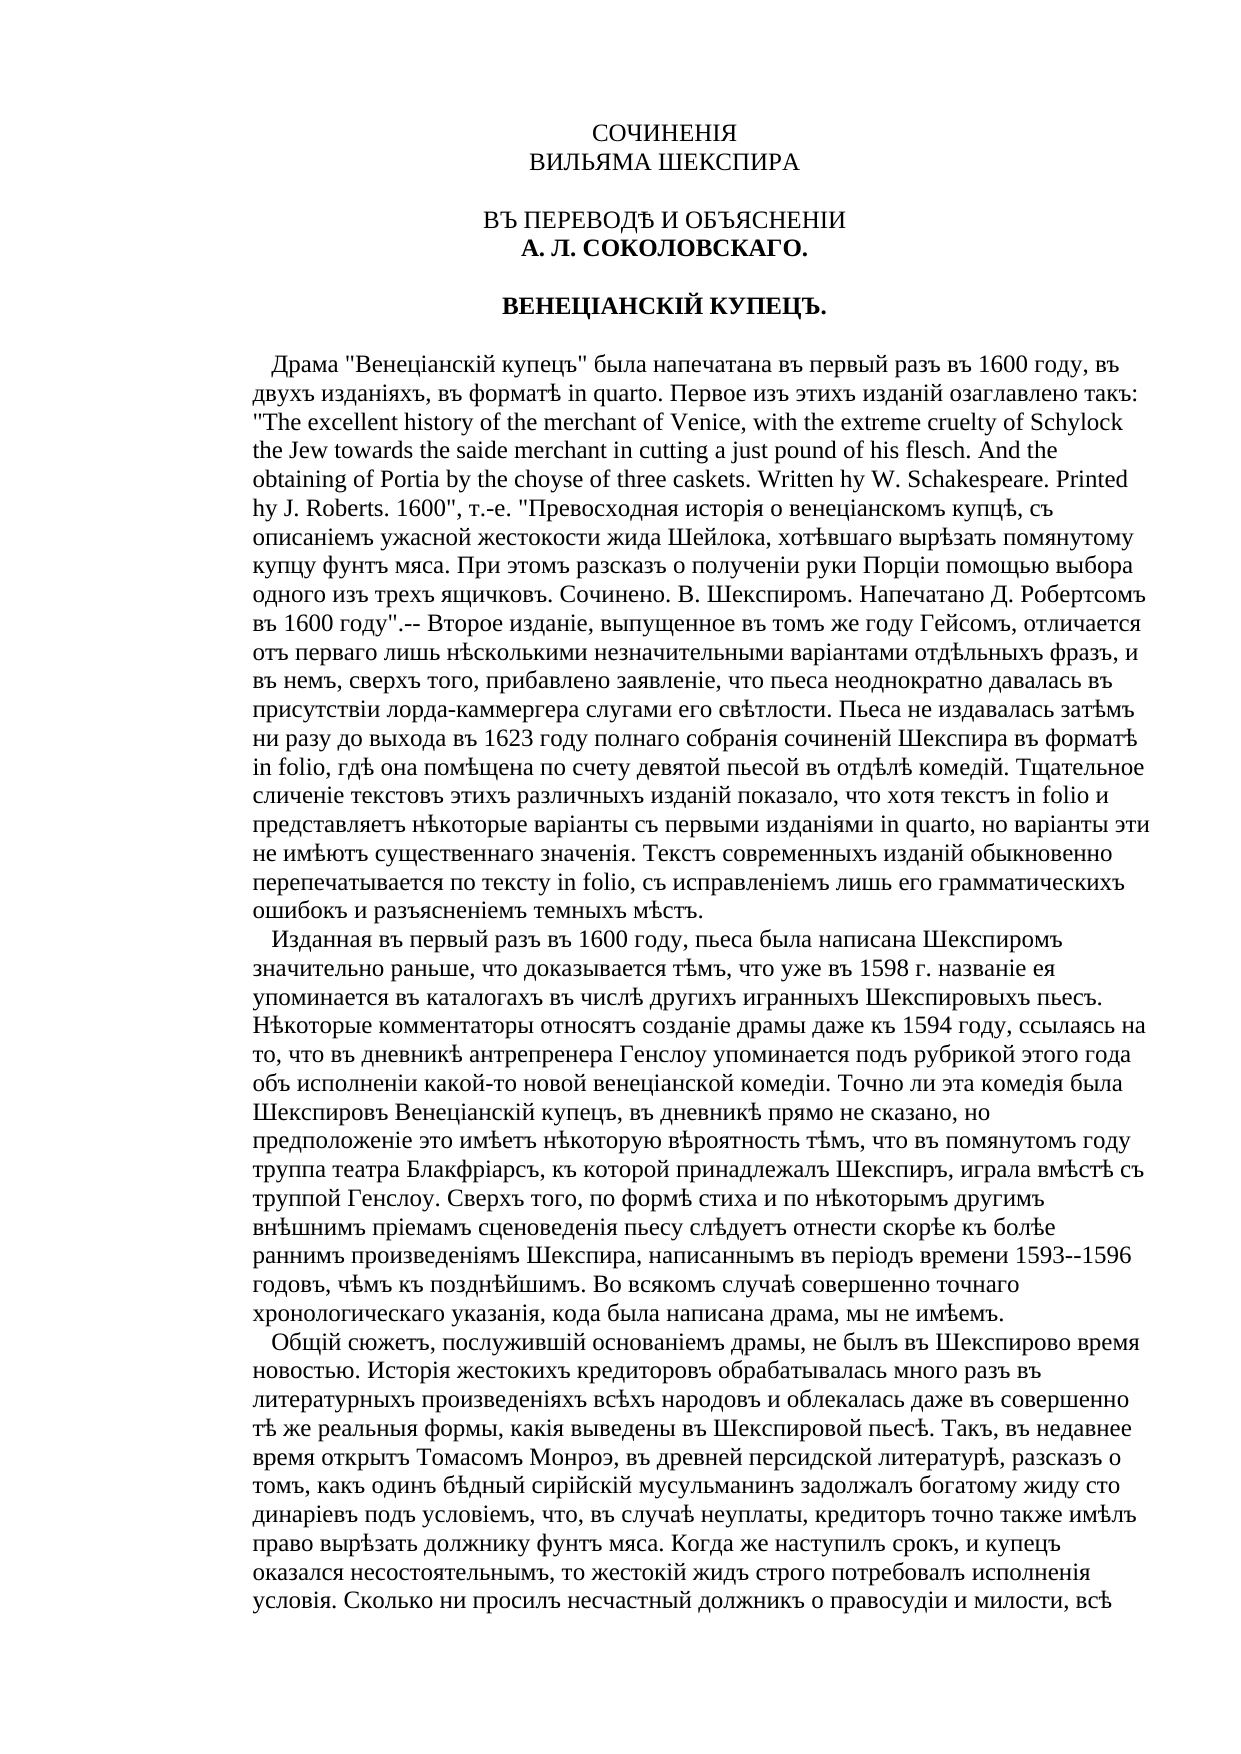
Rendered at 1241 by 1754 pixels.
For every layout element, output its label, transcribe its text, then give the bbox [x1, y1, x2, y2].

text Изданная въ первый разъ въ 1600 году, пьеса была написана Шекспиромъ значительно раньше, что доказывается тѣмъ, что уже въ 1598 г. названіе ея упоминается въ каталогахъ въ числѣ другихъ игранныхъ Шекспировыхъ пьесъ. Нѣкоторые комментаторы относятъ созданіе драмы даже къ 1594 году, ссылаясь на то, что въ дневникѣ антрепренера Генслоу упоминается подъ рубрикой этого года объ исполненіи какой-то новой венеціанской комедіи. Точно ли эта комедія была Шекспировъ Венеціанскій купецъ, въ дневникѣ прямо не сказано, но предположеніе это имѣетъ нѣкоторую вѣроятность тѣмъ, что въ помянутомъ году труппа театра Блакфріарсъ, къ которой принадлежалъ Шекспиръ, играла вмѣстѣ съ труппой Генслоу. Сверхъ того, по формѣ стиха и по нѣкоторымъ другимъ внѣшнимъ пріемамъ сценоведенія пьесу слѣдуетъ отнести скорѣе къ болѣе раннимъ произведеніямъ Шекспира, написаннымъ въ періодъ времени 1593--1596 годовъ, чѣмъ къ позднѣйшимъ. Во всякомъ случаѣ совершенно точнаго хронологическаго указанія, кода была написана драма, мы не имѣемъ. [252, 924, 1152, 1327]
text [252, 1327, 1152, 1614]
text ВЕНЕЦІАНСКІЙ КУПЕЦЪ. [177, 291, 1152, 320]
text Драма "Венеціанскій купецъ" была напечатана въ первый разъ въ 1600 году, въ двухъ изданіяхъ, въ форматѣ in quarto. Первое изъ этихъ изданій озаглавлено такъ: "The excellent history of the merchant of Venice, with the extreme cruelty of Schylock the Jew towards the saide merchant in cutting а just pound of his flesch. And the obtaining of Portia by the choyse of three caskets. Written hy W. Schakespeare. Printed hy J. Roberts. 1600", т.-е. "Превосходная исторія о венеціанскомъ купцѣ, съ описаніемъ ужасной жестокости жида Шейлока, хотѣвшаго вырѣзать помянутому купцу фунтъ мяса. При этомъ разсказъ о полученіи руки Порціи помощью выбора одного изъ трехъ ящичковъ. Сочинено. В. Шекспиромъ. Напечатано Д. Робертсомъ въ 1600 году".-- Второе изданіе, выпущенное въ томъ же году Гейсомъ, отличается отъ перваго лишь нѣсколькими незначительными варіантами отдѣльныхъ фразъ, и въ немъ, сверхъ того, прибавлено заявленіе, что пьеса неоднократно давалась въ присутствіи лорда-каммергера слугами его свѣтлости. Пьеса не издавалась затѣмъ ни разу до выхода въ 1623 году полнаго собранія сочиненій Шекспира въ форматѣ in folio, гдѣ она помѣщена по счету девятой пьесой въ отдѣлѣ комедій. Тщательное сличеніе текстовъ этихъ различныхъ изданій показало, что хотя текстъ in folio и представляетъ нѣкоторые варіанты съ первыми изданіями in quarto, но варіанты эти не имѣютъ существеннаго значенія. Текстъ современныхъ изданій обыкновенно перепечатывается по тексту in folio, съ исправленіемъ лишь его грамматическихъ ошибокъ и разъясненіемъ темныхъ мѣстъ. [252, 349, 1152, 924]
text ВЪ ПЕРЕВОДѢ И ОБЪЯСНЕНІИ А. Л. СОКОЛОВСКАГО. [177, 205, 1152, 262]
text СОЧИНЕНІЯ ВИЛЬЯМА ШЕКСПИРА [177, 118, 1152, 176]
